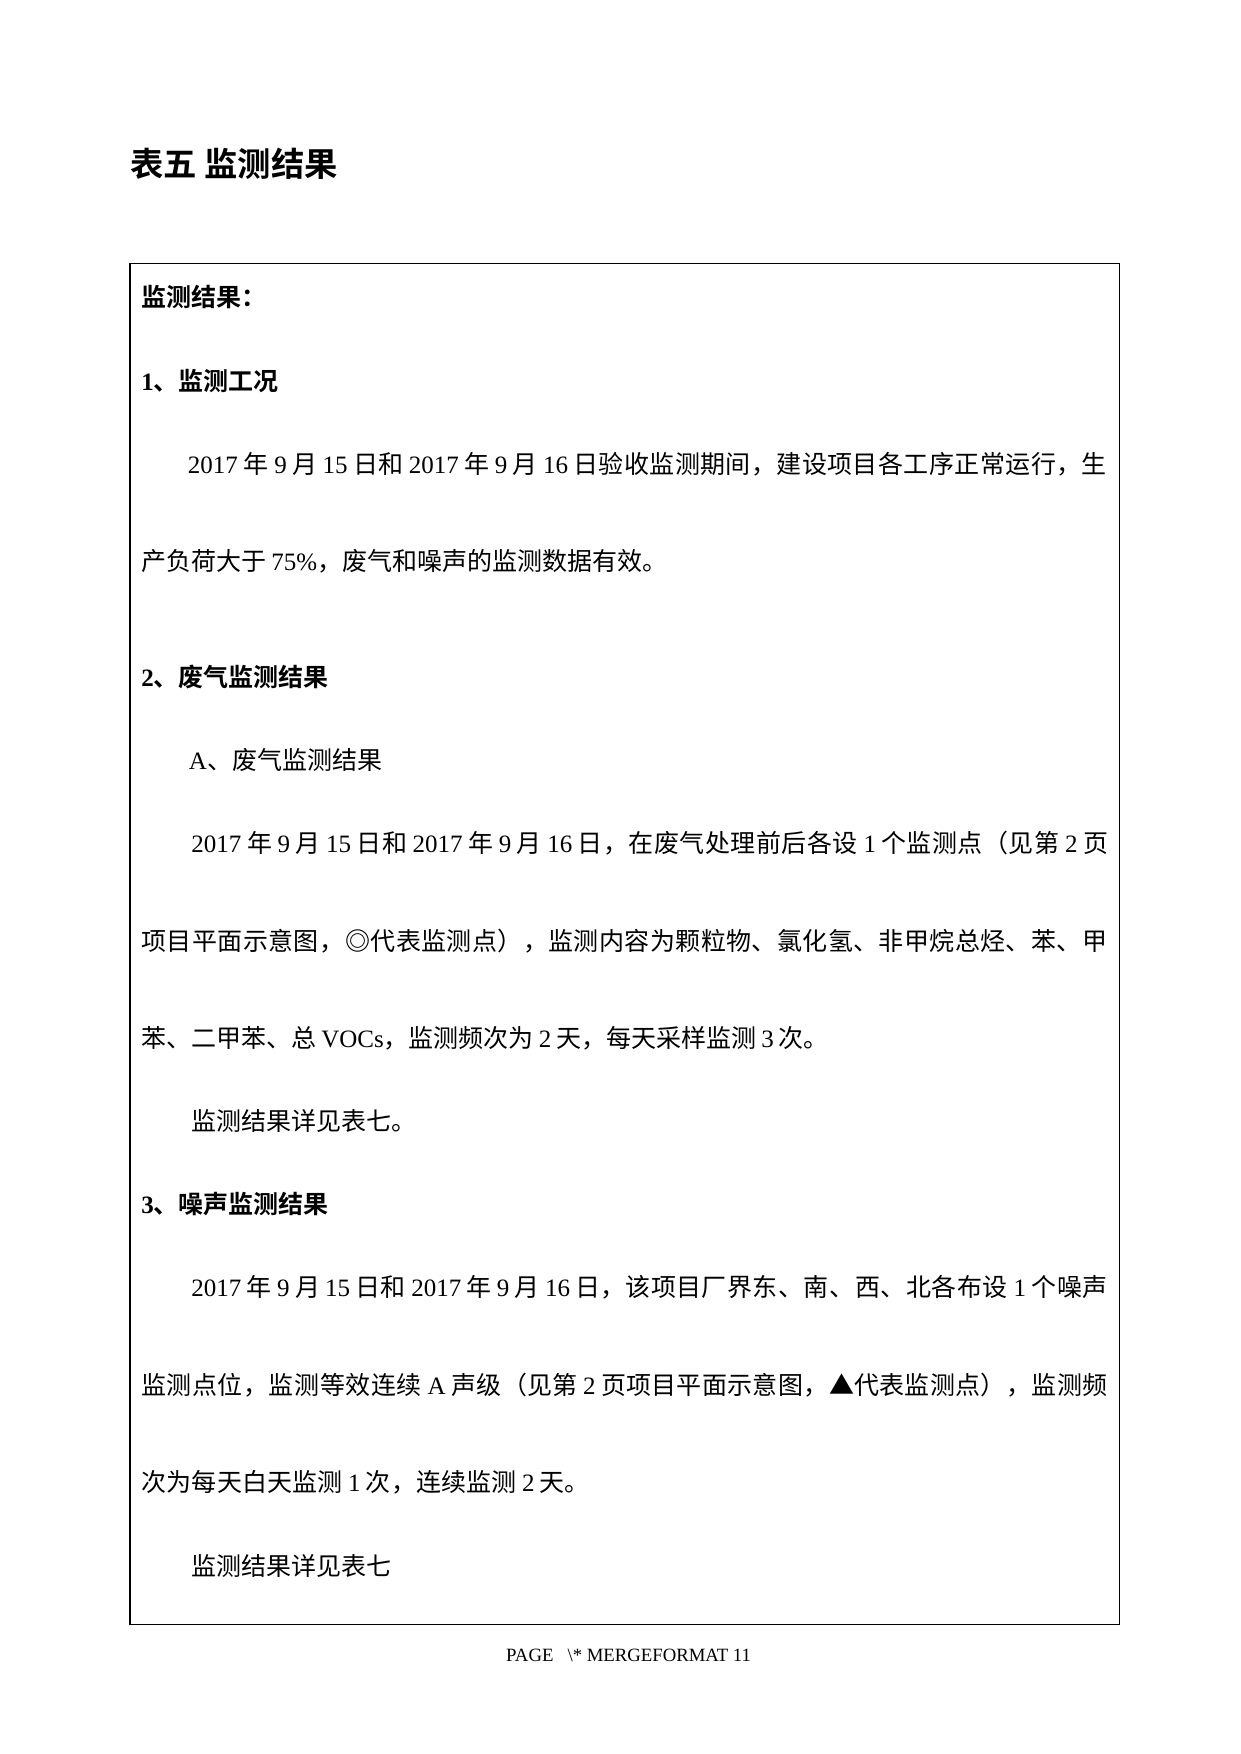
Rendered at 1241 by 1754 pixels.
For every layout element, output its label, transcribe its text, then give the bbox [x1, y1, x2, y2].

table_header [131, 264, 1119, 1623]
subtitle 表五 监测结果 [130, 129, 1122, 194]
